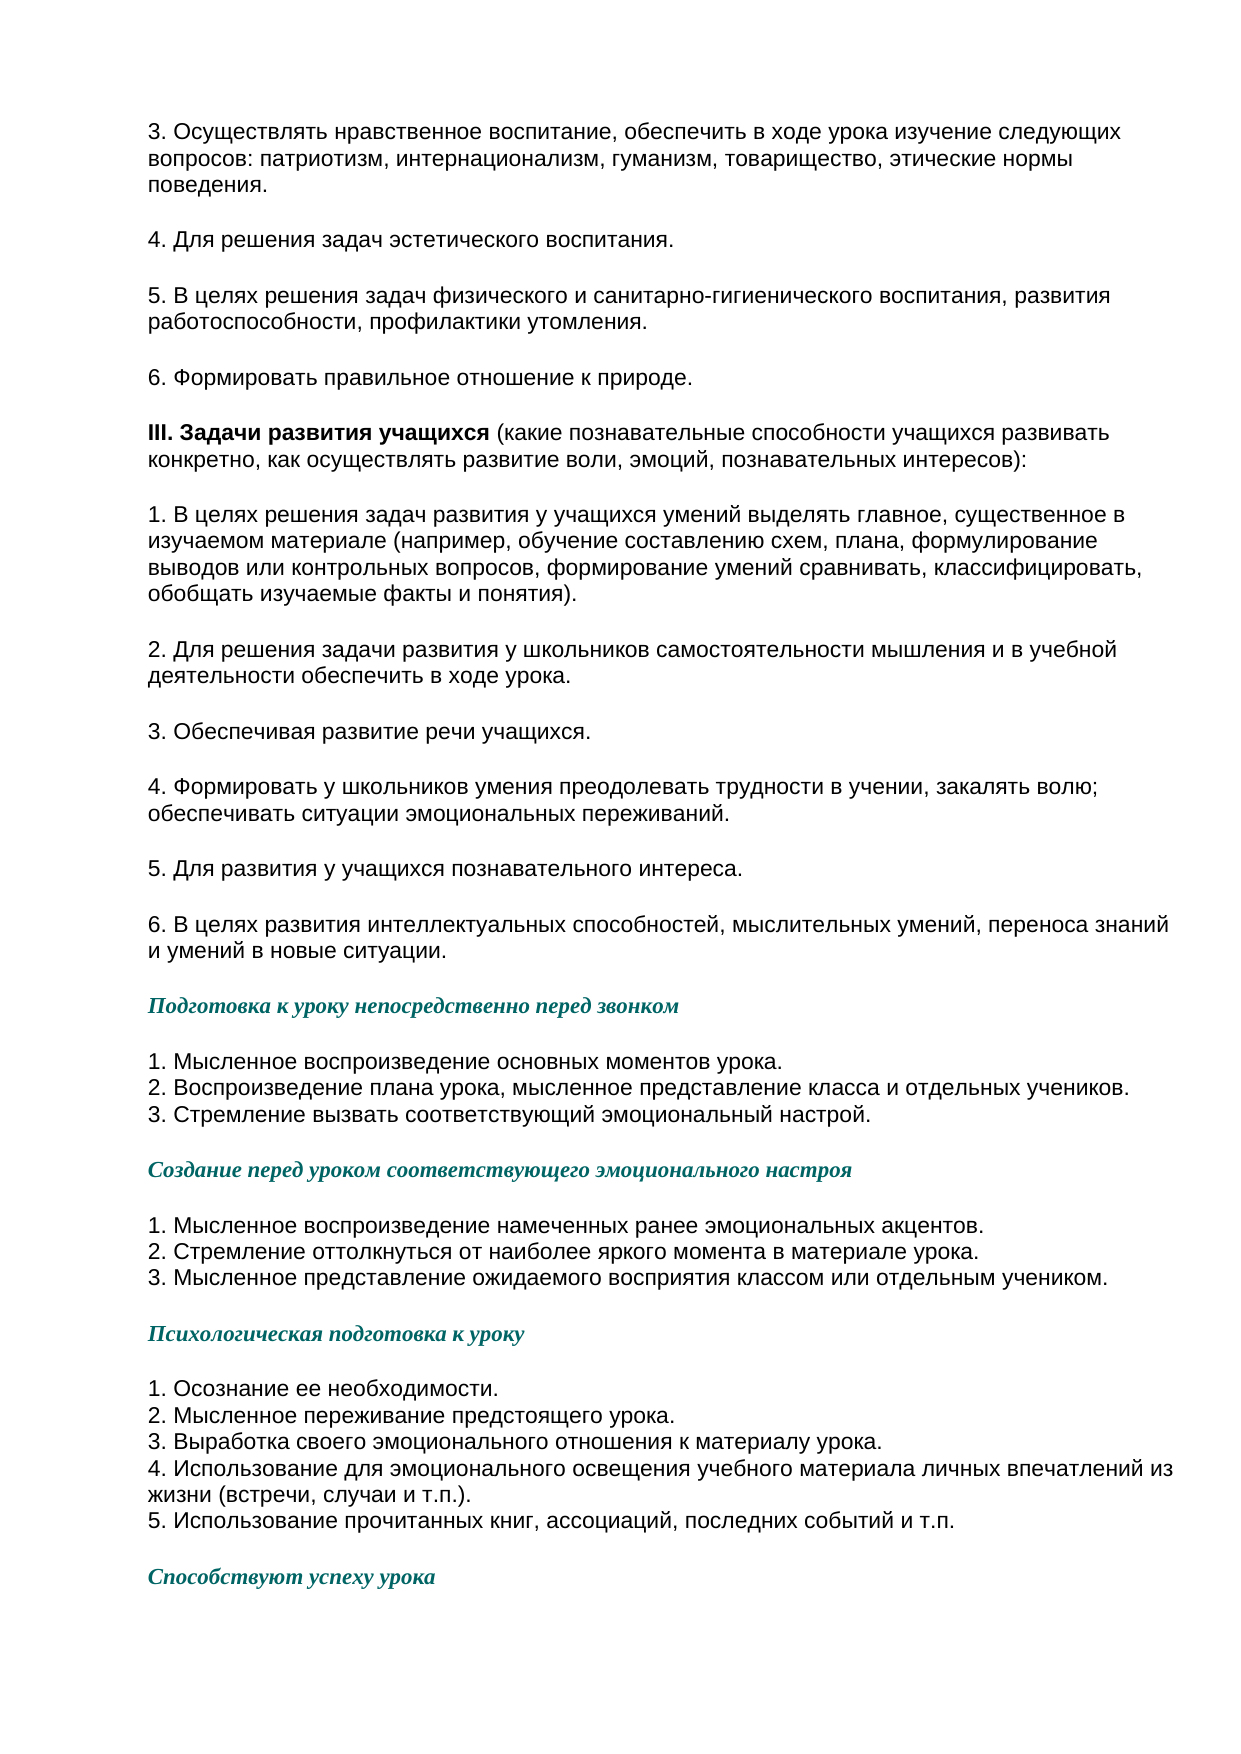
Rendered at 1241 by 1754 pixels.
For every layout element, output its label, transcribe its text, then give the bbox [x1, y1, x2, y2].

text 6. В целях развития интеллектуальных способностей, мыслительных умений, переноса знаний и умений в новые ситуации. [148, 911, 1181, 963]
text III. Задачи развития учащихся (какие познавательные способности учащихся развивать конкретно, как осуществлять развитие воли, эмоций, познавательных интересов): [148, 419, 1181, 472]
text 5. В целях решения задач физического и санитарно-гигиенического воспитания, развития работоспособности, профилактики утомления. [148, 282, 1181, 334]
text 1. Мысленное воспроизведение основных моментов урока. 2. Воспроизведение плана урока, мысленное представление класса и отдельных учеников. 3. Стремление вызвать соответствующий эмоциональный настрой. [148, 1048, 1181, 1127]
text 1. В целях решения задач развития у учащихся умений выделять главное, существенное в изучаемом материале (например, обучение составлению схем, плана, формулирование выводов или контрольных вопросов, формирование умений сравнивать, классифицировать, обобщать изучаемые факты и понятия). [148, 501, 1181, 607]
text 1. Осознание ее необходимости. 2. Мысленное переживание предстоящего урока. 3. Выработка своего эмоционального отношения к материалу урока. 4. Использование для эмоционального освещения учебного материала личных впечатлений из жизни (встречи, случаи и т.п.). 5. Использование прочитанных книг, ассоциаций, последних событий и т.п. [148, 1375, 1181, 1533]
text 5. Для развития у учащихся познавательного интереса. [148, 855, 1181, 881]
text 6. Формировать правильное отношение к природе. [148, 364, 1181, 390]
text Создание перед уроком соответствующего эмоционального настроя [148, 1156, 1181, 1182]
text 3. Обеспечивая развитие речи учащихся. [148, 718, 1181, 744]
text 1. Мысленное воспроизведение намеченных ранее эмоциональных акцентов. 2. Стремление оттолкнуться от наиболее яркого момента в материале урока. 3. Мысленное представление ожидаемого восприятия классом или отдельным учеником. [148, 1212, 1181, 1291]
text Способствуют успеху урока [148, 1563, 1181, 1589]
text 3. Осуществлять нравственное воспитание, обеспечить в ходе урока изучение следующих вопросов: патриотизм, интернационализм, гуманизм, товарищество, этические нормы поведения. [148, 118, 1181, 197]
text 4. Для решения задач эстетического воспитания. [148, 226, 1181, 253]
text Подготовка к уроку непосредственно перед звонком [148, 992, 1181, 1019]
text 2. Для решения задачи развития у школьников самостоятельности мышления и в учебной деятельности обеспечить в ходе урока. [148, 636, 1181, 688]
text 4. Формировать у школьников умения преодолевать трудности в учении, закалять волю; обеспечивать ситуации эмоциональных переживаний. [148, 773, 1181, 826]
text Психологическая подготовка к уроку [148, 1320, 1181, 1346]
